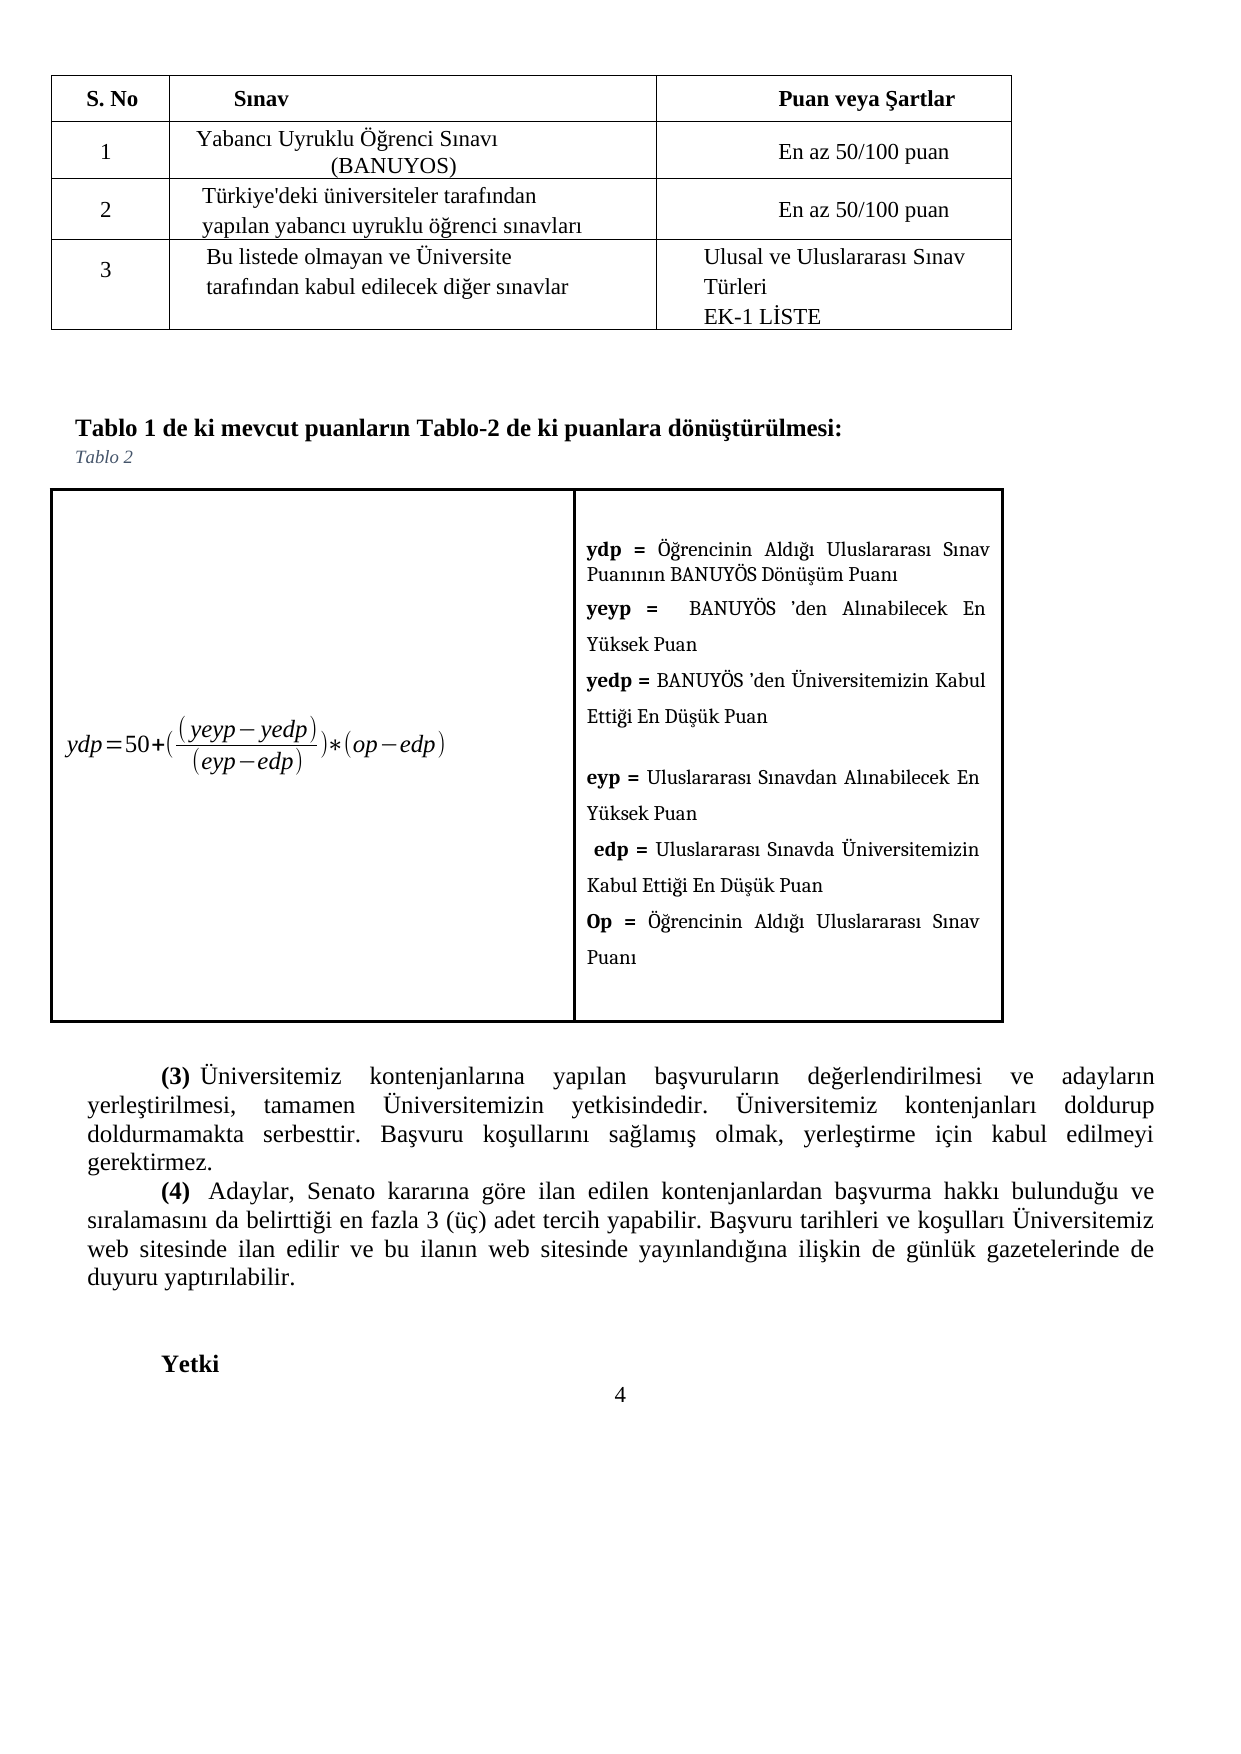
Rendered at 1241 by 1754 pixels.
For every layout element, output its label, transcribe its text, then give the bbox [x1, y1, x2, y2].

table_cell S. No [52, 76, 169, 121]
text Yetki [161, 1349, 1155, 1378]
text Tablo 2 [75, 446, 1165, 467]
table_cell Sınav [170, 76, 656, 121]
table_cell eyp = Uluslararası Sınavdan Alınabilecek En Yüksek Puan edp = Uluslararası Sınavda Üniversitemizin Kabul Ettiği En Düşük Puan Op = Öğrencinin Aldığı Uluslararası Sınav Puanı [576, 752, 1001, 1019]
table_cell En az 50/100 puan [657, 122, 1011, 178]
table_cell Bu listede olmayan ve Üniversite tarafından kabul edilecek diğer sınavlar [170, 240, 656, 329]
table_cell 2 [52, 179, 169, 238]
table_cell En az 50/100 puan [657, 179, 1011, 238]
list Adaylar, Senato kararına göre ilan edilen kontenjanlardan başvurma hakkı bulunduğu ve sıralamasını da belirttiği en fazla 3 (üç) adet tercih yapabilir. Başvuru tarihleri ve koşulları Üniversitemiz web sitesinde ilan edilir ve bu ilanın web sitesinde yayınlandığına ilişkin de günlük gazetelerinde de duyuru yaptırılabilir. [87, 1176, 1155, 1291]
table_header [53, 491, 573, 1019]
table_cell 3 [52, 240, 169, 329]
list Üniversitemiz kontenjanlarına yapılan başvuruların değerlendirilmesi ve adayların yerleştirilmesi, tamamen Üniversitemizin yetkisindedir. Üniversitemiz kontenjanları doldurup doldurmamakta serbesttir. Başvuru koşullarını sağlamış olmak, yerleştirme için kabul edilmeyi gerektirmez. [87, 1061, 1155, 1176]
text Tablo 1 de ki mevcut puanların Tablo-2 de ki puanlara dönüştürülmesi: [75, 413, 1155, 441]
table_header ydp = Öğrencinin Aldığı Uluslararası Sınav Puanının BANUYÖS Dönüşüm Puanı yeyp = BANUYÖS ’den Alınabilecek En Yüksek Puan yedp = BANUYÖS ’den Üniversitemizin Kabul Ettiği En Düşük Puan [576, 491, 1001, 752]
table_cell Yabancı Uyruklu Öğrenci Sınavı (BANUYOS) [170, 122, 656, 178]
table_cell Puan veya Şartlar [657, 76, 1011, 121]
table_cell Ulusal ve Uluslararası Sınav Türleri EK-1 LİSTE [657, 240, 1011, 329]
table_cell 1 [52, 122, 169, 178]
table_cell Türkiye'deki üniversiteler tarafından yapılan yabancı uyruklu öğrenci sınavları [170, 179, 656, 238]
